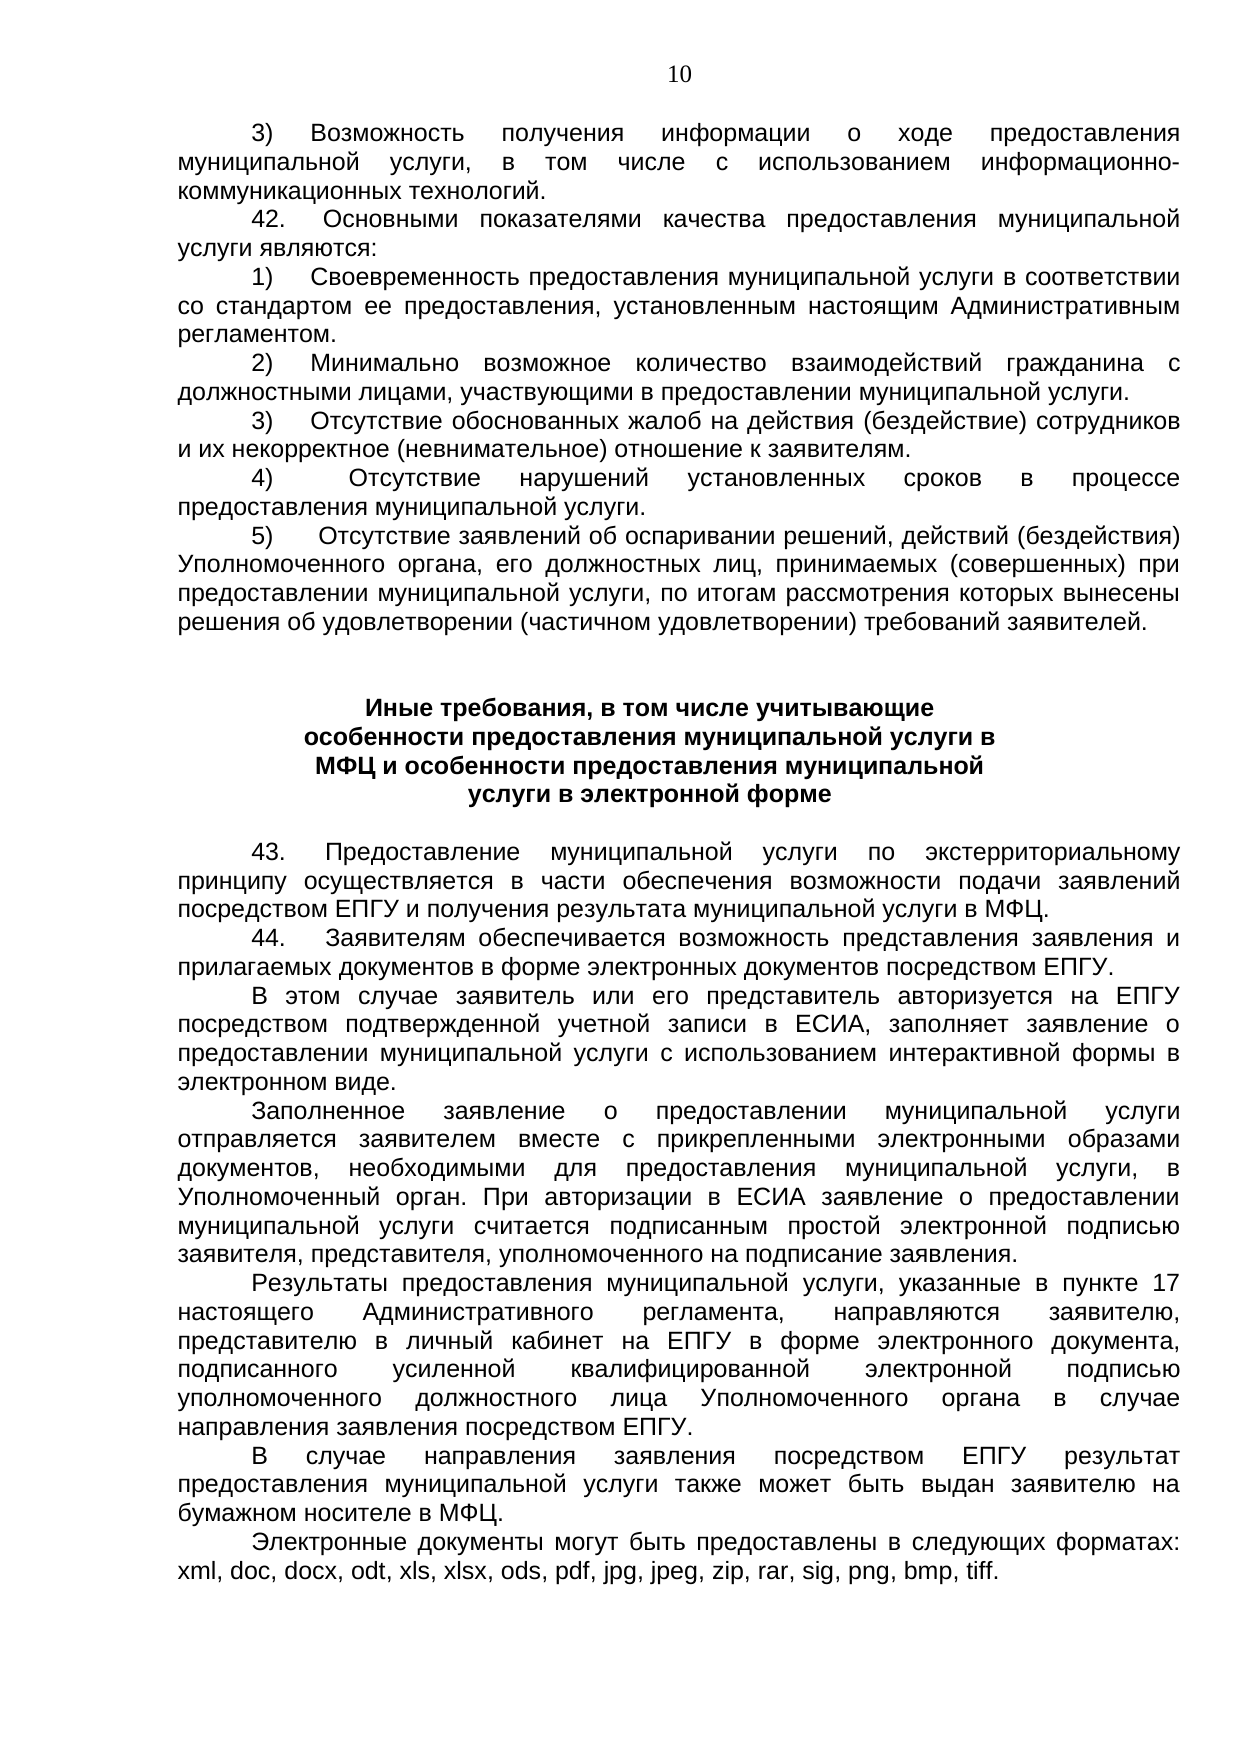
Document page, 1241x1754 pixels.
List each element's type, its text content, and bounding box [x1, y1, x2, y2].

text Электронные документы могут быть предоставлены в следующих форматах: xml, doc, docx, odt, xls, xlsx, ods, pdf, jpg, jpeg, zip, rar, sig, png, bmp, tiff. [177, 1527, 1181, 1584]
list Заявителям обеспечивается возможность представления заявления и прилагаемых документов в форме электронных документов посредством ЕПГУ. [177, 923, 1181, 981]
list Отсутствие заявлений об оспаривании решений, действий (бездействия) Уполномоченного органа, его должностных лиц, принимаемых (совершенных) при предоставлении муниципальной услуги, по итогам рассмотрения которых вынесены решения об удовлетворении (частичном удовлетворении) требований заявителей. [177, 521, 1181, 636]
text Заполненное заявление о предоставлении муниципальной услуги отправляется заявителем вместе с прикрепленными электронными образами документов, необходимыми для предоставления муниципальной услуги, в Уполномоченный орган. При авторизации в ЕСИА заявление о предоставлении муниципальной услуги считается подписанным простой электронной подписью заявителя, представителя, уполномоченного на подписание заявления. [177, 1096, 1181, 1268]
text В этом случае заявитель или его представитель авторизуется на ЕПГУ посредством подтвержденной учетной записи в ЕСИА, заполняет заявление о предоставлении муниципальной услуги с использованием интерактивной формы в электронном виде. [177, 981, 1181, 1096]
list Своевременность предоставления муниципальной услуги в соответствии со стандартом ее предоставления, установленным настоящим Административным регламентом. [177, 262, 1181, 348]
list Отсутствие обоснованных жалоб на действия (бездействие) сотрудников и их некорректное (невнимательное) отношение к заявителям. [177, 406, 1181, 463]
text Иные требования, в том числе учитывающие особенности предоставления муниципальной услуги в МФЦ и особенности предоставления муниципальной услуги в электронной форме [295, 693, 1004, 808]
list Возможность получения информации о ходе предоставления муниципальной услуги, в том числе с использованием информационно-коммуникационных технологий. [177, 118, 1181, 204]
list Предоставление муниципальной услуги по экстерриториальному принципу осуществляется в части обеспечения возможности подачи заявлений посредством ЕПГУ и получения результата муниципальной услуги в МФЦ. [177, 837, 1181, 923]
list Основными показателями качества предоставления муниципальной услуги являются: [177, 204, 1181, 262]
list Отсутствие нарушений установленных сроков в процессе предоставления муниципальной услуги. [177, 463, 1181, 521]
text В случае направления заявления посредством ЕПГУ результат предоставления муниципальной услуги также может быть выдан заявителю на бумажном носителе в МФЦ. [177, 1441, 1181, 1527]
list Минимально возможное количество взаимодействий гражданина с должностными лицами, участвующими в предоставлении муниципальной услуги. [177, 348, 1181, 406]
text Результаты предоставления муниципальной услуги, указанные в пункте 17 настоящего Административного регламента, направляются заявителю, представителю в личный кабинет на ЕПГУ в форме электронного документа, подписанного усиленной квалифицированной электронной подписью уполномоченного должностного лица Уполномоченного органа в случае направления заявления посредством ЕПГУ. [177, 1268, 1181, 1441]
